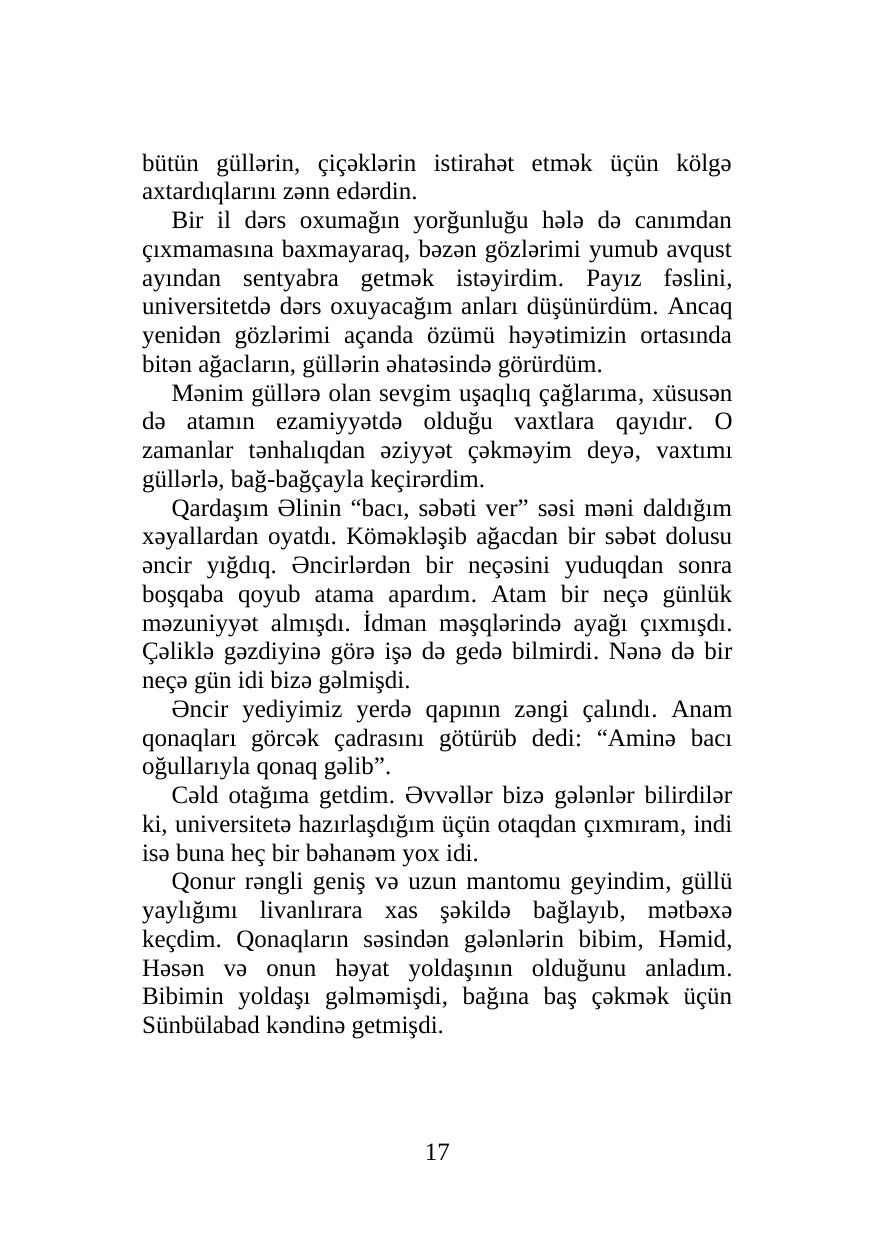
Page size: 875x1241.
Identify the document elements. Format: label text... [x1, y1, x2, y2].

text Qardaşım Əlinin “bacı, səbəti ver” səsi məni daldığım xəyallardan oyatdı. Köməkləşib ağacdan bir səbət dolusu əncir yığdıq. Əncirlərdən bir neçəsini yuduqdan sonra boşqaba qoyub atama apardım. Atam bir neçə günlük məzuniyyət almışdı. İdman məşqlərində ayağı çıxmışdı. Çəliklə gəzdiyinə görə işə də gedə bilmirdi. Nənə də bir neçə gün idi bizə gəlmişdi. [142, 493, 732, 694]
text Bir il dərs oxumağın yorğunluğu hələ də canımdan çıxmamasına baxmayaraq, bəzən gözlərimi yumub avqust ayından sentyabra getmək istəyirdim. Payız fəslini, universitetdə dərs oxuyacağım anları düşünürdüm. Ancaq yenidən gözlərimi açanda özümü həyətimizin ortasında bitən ağacların, güllərin əhatəsində görürdüm. [142, 205, 732, 378]
text Qonur rəngli geniş və uzun mantomu geyindim, güllü yaylığımı livanlırara xas şəkildə bağlayıb, mətbəxə keçdim. Qonaqların səsindən gələnlərin bibim, Həmid, Həsən və onun həyat yoldaşının olduğunu anladım. Bibimin yoldaşı gəlməmişdi, bağına baş çəkmək üçün Sünbülabad kəndinə getmişdi. [142, 866, 732, 1039]
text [142, 148, 732, 205]
text Mənim güllərə olan sevgim uşaqlıq çağlarıma, xüsusən də atamın ezamiyyətdə olduğu vaxtlara qayıdır. O zamanlar tənhalıqdan əziyyət çəkməyim deyə, vaxtımı güllərlə, bağ-bağçayla keçirərdim. [142, 378, 732, 493]
text Əncir yediyimiz yerdə qapının zəngi çalındı. Anam qonaqları görcək çadrasını götürüb dedi: “Aminə bacı oğullarıyla qonaq gəlib”. [142, 694, 732, 780]
text Cəld otağıma getdim. Əvvəllər bizə gələnlər bilirdilər ki, universitetə hazırlaşdığım üçün otaqdan çıxmıram, indi isə buna heç bir bəhanəm yox idi. [142, 780, 732, 866]
